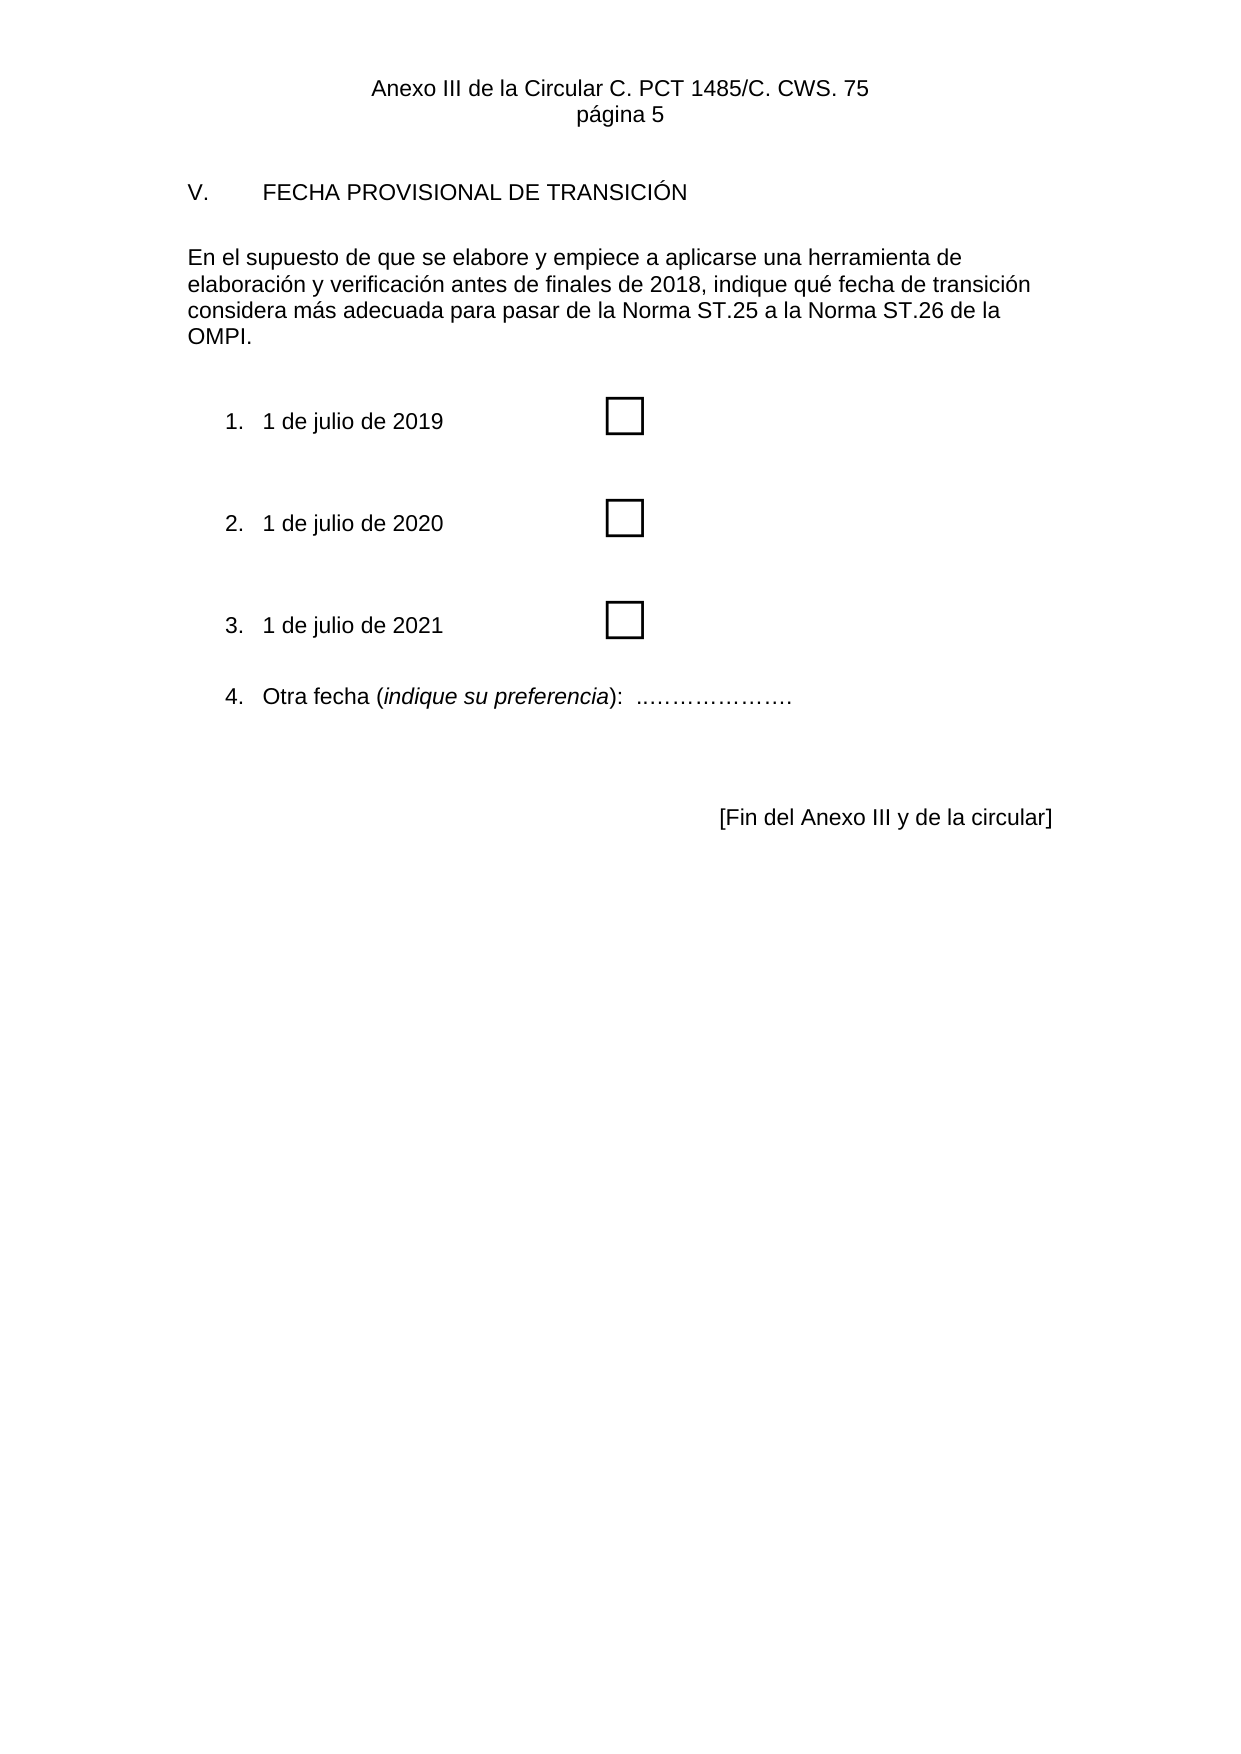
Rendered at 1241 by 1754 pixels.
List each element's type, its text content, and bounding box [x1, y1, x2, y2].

text [Fin del Anexo III y de la circular] [719, 801, 1053, 832]
list Otra fecha (indique su preferencia): ..………………. [225, 683, 1053, 709]
list 1 de julio de 2019 □ [225, 376, 1053, 444]
text En el supuesto de que se elabore y empiece a aplicarse una herramienta de elaboración y verificación antes de finales de 2018, indique qué fecha de transición considera más adecuada para pasar de la Norma ST.25 a la Norma ST.26 de la OMPI. [187, 244, 1053, 350]
subtitle V. FECHA Provisional DE TransiCIÓN [187, 179, 1053, 205]
list 1 de julio de 2020 □ [225, 478, 1053, 546]
list 1 de julio de 2021 □ [225, 580, 1053, 648]
